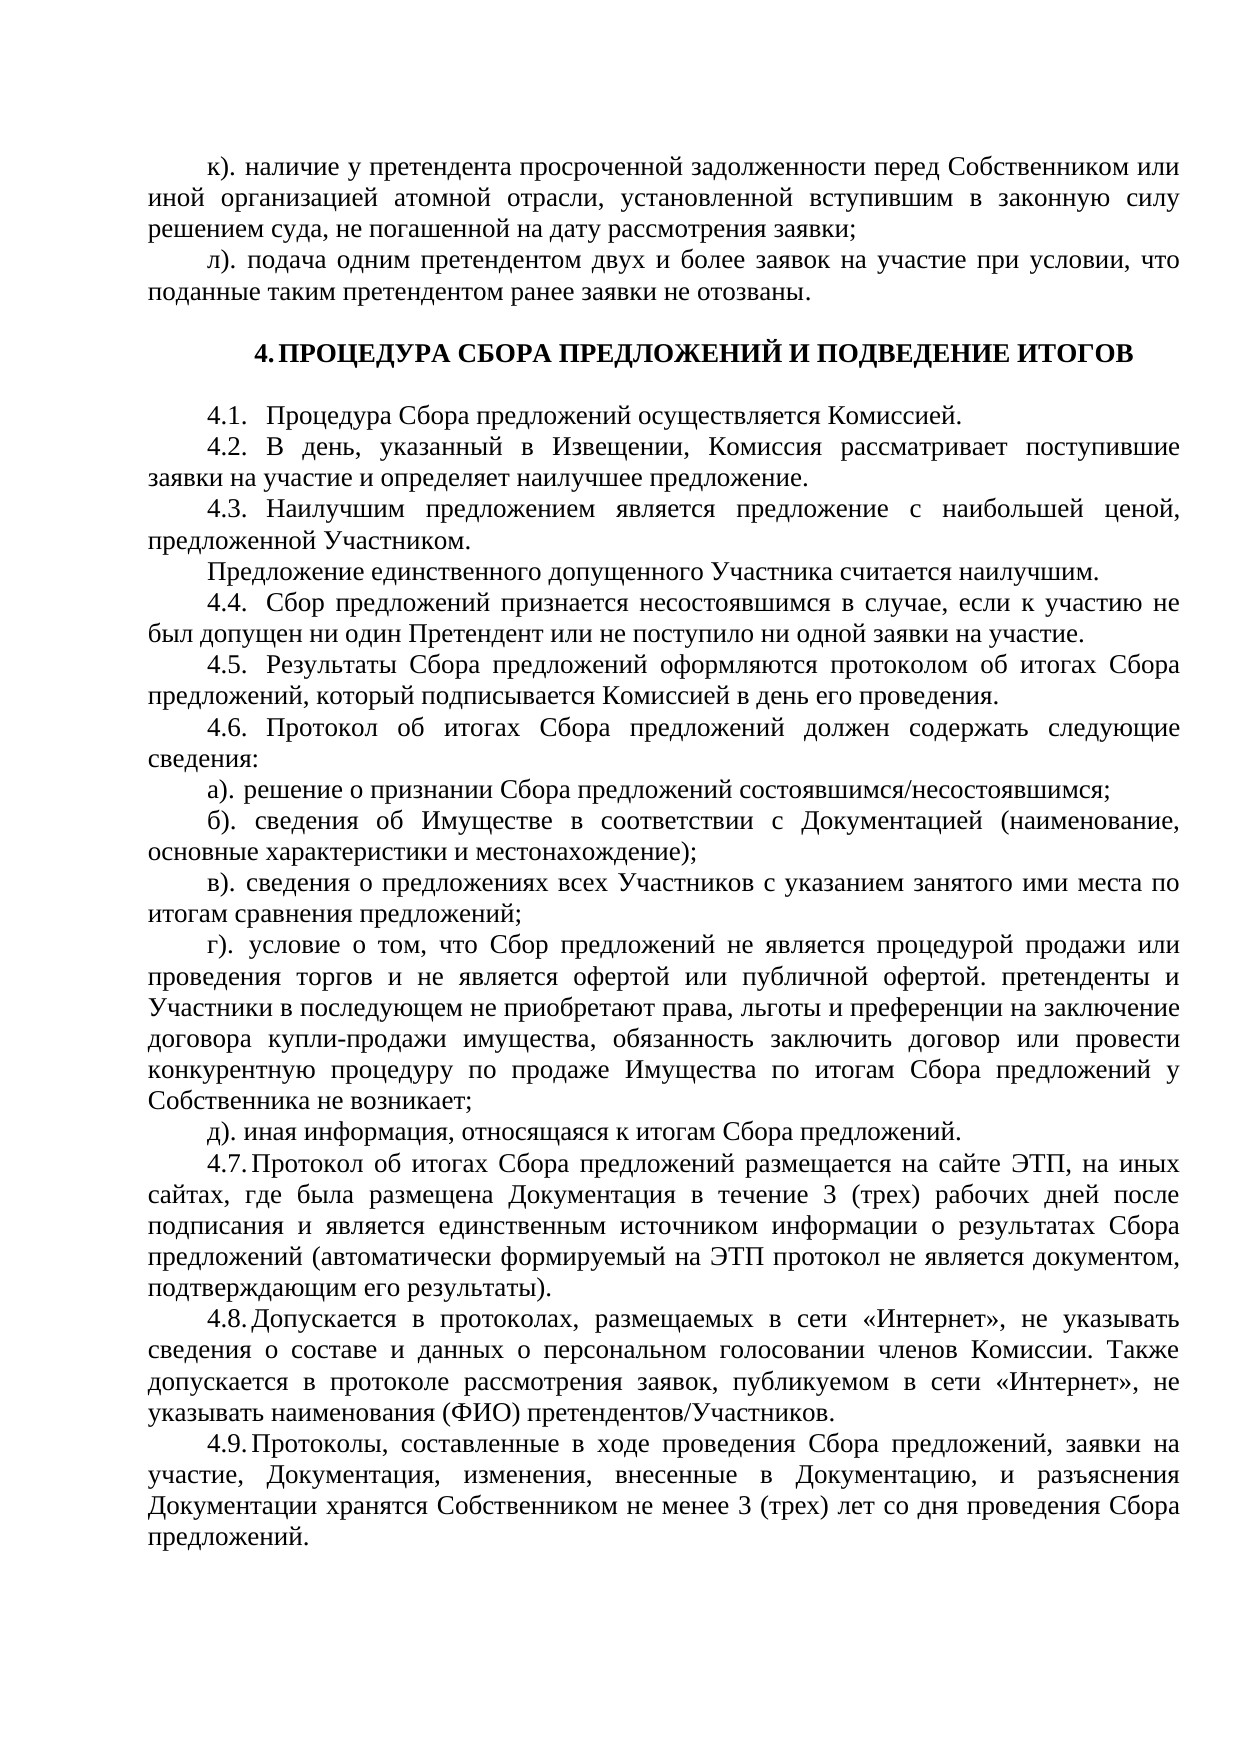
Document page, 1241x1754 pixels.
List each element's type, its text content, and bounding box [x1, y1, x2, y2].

subtitle Протокол об итогах Сбора предложений размещается на сайте ЭТП, на иных сайтах, где была размещена Документация в течение 3 (трех) рабочих дней после подписания и является единственным источником информации о результатах Сбора предложений (автоматически формируемый на ЭТП протокол не является документом, подтверждающим его результаты). [148, 1147, 1181, 1302]
list наличие у претендента просроченной задолженности перед Собственником или иной организацией атомной отрасли, установленной вступившим в законную силу решением суда, не погашенной на дату рассмотрения заявки; [148, 150, 1181, 243]
subtitle В день, указанный в Извещении, Комиссия рассматривает поступившие заявки на участие и определяет наилучшее предложение. [148, 430, 1181, 493]
list сведения о предложениях всех Участников с указанием занятого ими места по итогам сравнения предложений; [148, 866, 1181, 929]
subtitle Результаты Сбора предложений оформляются протоколом об итогах Сбора предложений, который подписывается Комиссией в день его проведения. [148, 648, 1181, 711]
subtitle Процедура Сбора предложений осуществляется Комиссией. [148, 399, 1181, 430]
list сведения об Имуществе в соответствии с Документацией (наименование, основные характеристики и местонахождение); [148, 804, 1181, 866]
subtitle Предложение единственного допущенного Участника считается наилучшим. [148, 555, 1181, 586]
subtitle Протоколы, составленные в ходе проведения Сбора предложений, заявки на участие, Документация, изменения, внесенные в Документацию, и разъяснения Документации хранятся Собственником не менее 3 (трех) лет со дня проведения Сбора предложений. [148, 1427, 1181, 1552]
list условие о том, что Сбор предложений не является процедурой продажи или проведения торгов и не является офертой или публичной офертой. претенденты и Участники в последующем не приобретают права, льготы и преференции на заключение договора купли-продажи имущества, обязанность заключить договор или провести конкурентную процедуру по продаже Имущества по итогам Сбора предложений у Собственника не возникает; [148, 929, 1181, 1116]
subtitle Наилучшим предложением является предложение с наибольшей ценой, предложенной Участником. [148, 493, 1181, 555]
list решение о признании Сбора предложений состоявшимся/несостоявшимся; [148, 773, 1181, 804]
subtitle Допускается в протоколах, размещаемых в сети «Интернет», не указывать сведения о составе и данных о персональном голосовании членов Комиссии. Также допускается в протоколе рассмотрения заявок, публикуемом в сети «Интернет», не указывать наименования (ФИО) претендентов/Участников. [148, 1302, 1181, 1427]
subtitle Протокол об итогах Сбора предложений должен содержать следующие сведения: [148, 711, 1181, 773]
subtitle Процедура СБОРА ПРЕДЛОЖЕНИЙ И ПОДВЕДЕНИЕ ИТОГОВ [148, 337, 1181, 368]
subtitle Сбор предложений признается несостоявшимся в случае, если к участию не был допущен ни один Претендент или не поступило ни одной заявки на участие. [148, 586, 1181, 648]
list иная информация, относящаяся к итогам Сбора предложений. [148, 1116, 1181, 1147]
list подача одним претендентом двух и более заявок на участие при условии, что поданные таким претендентом ранее заявки не отозваны. [148, 243, 1181, 306]
